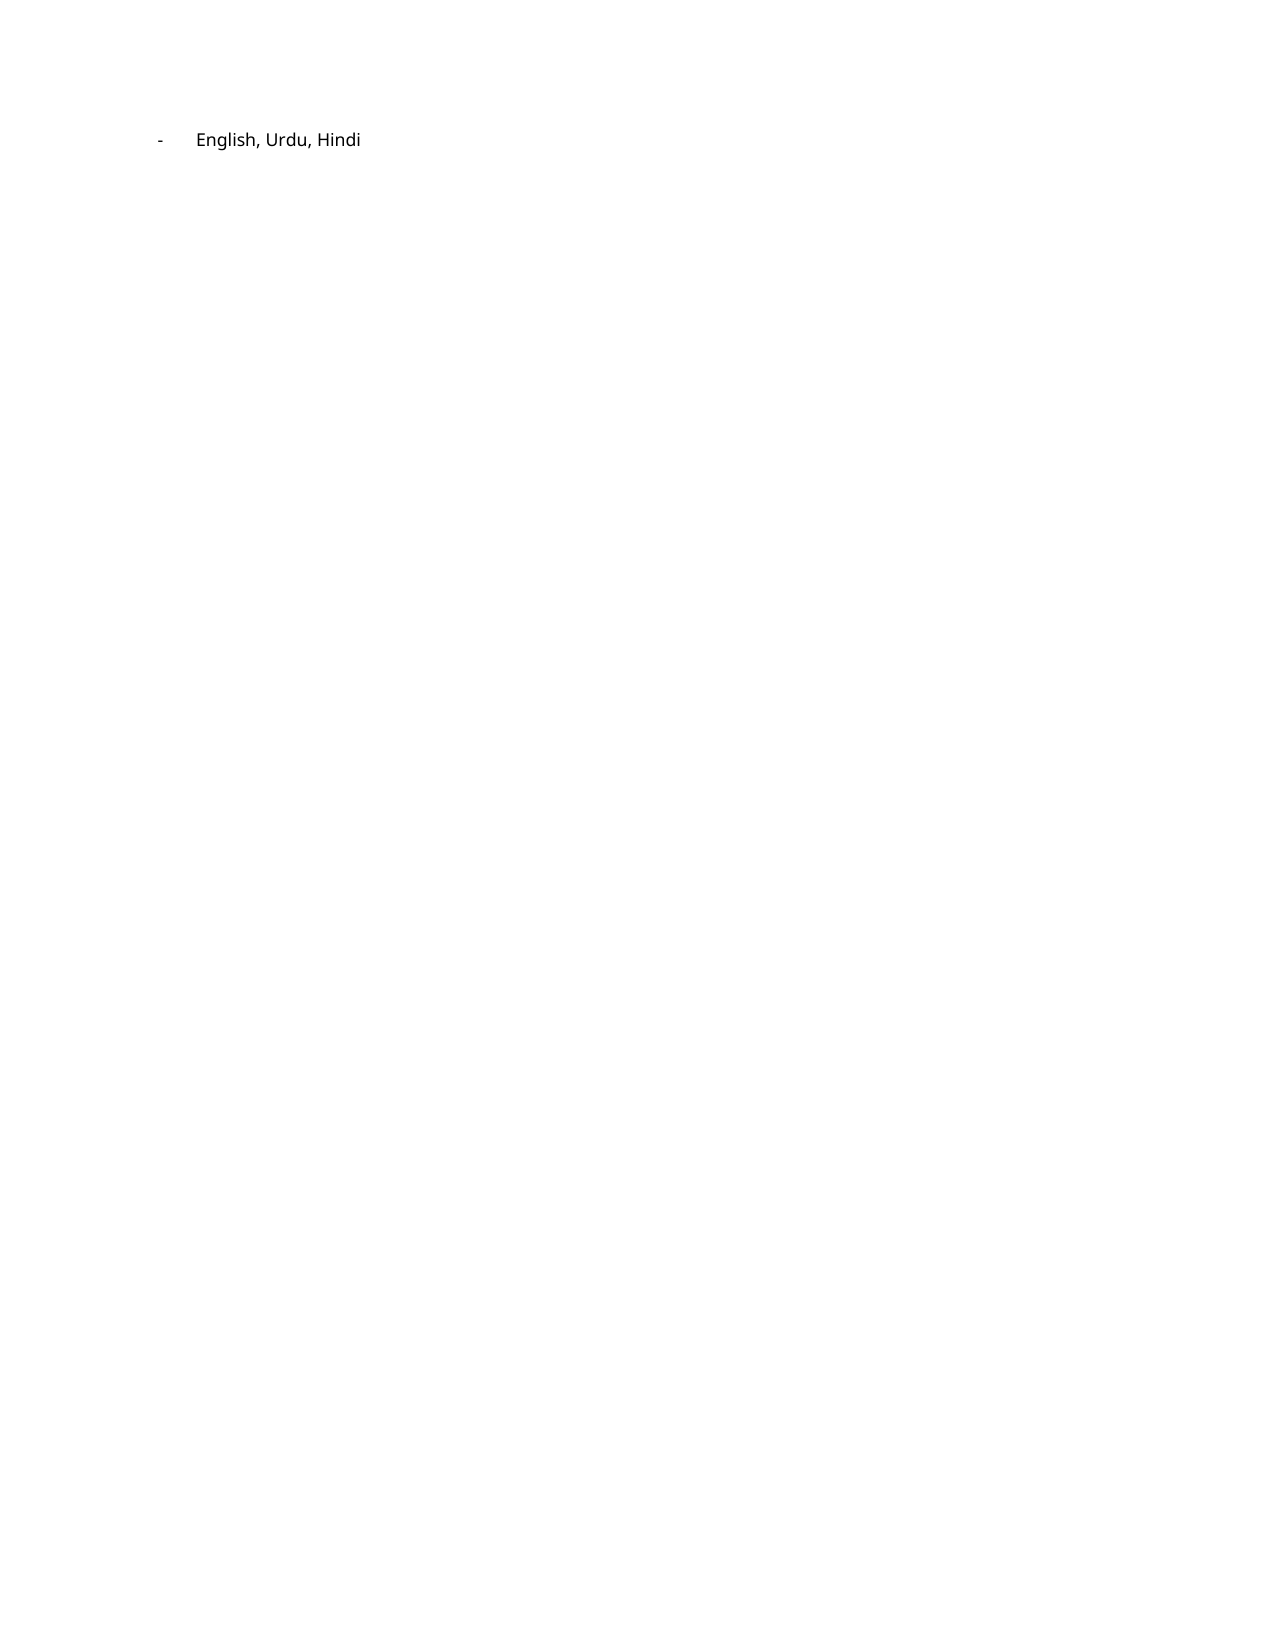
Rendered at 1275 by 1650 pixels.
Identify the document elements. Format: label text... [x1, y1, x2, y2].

list English, Urdu, Hindi [157, 127, 1189, 151]
